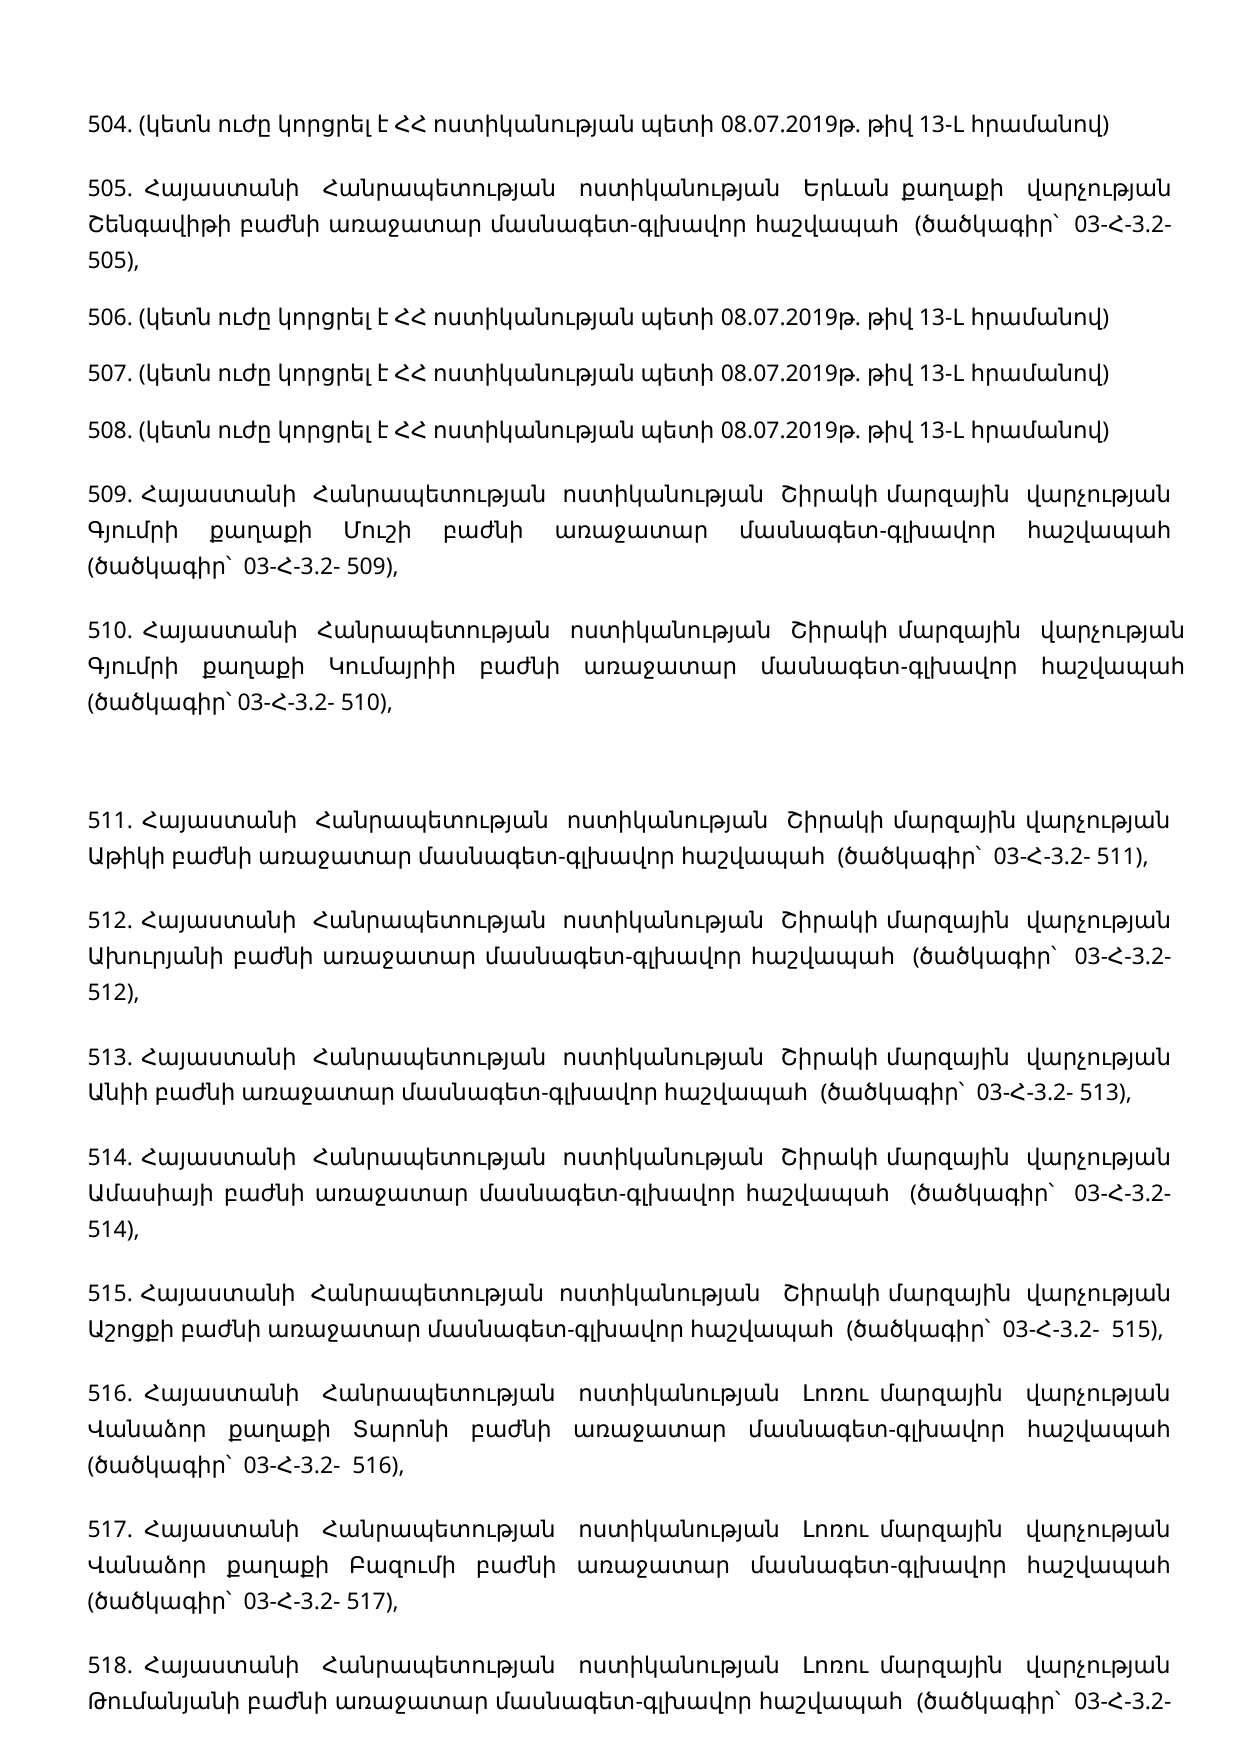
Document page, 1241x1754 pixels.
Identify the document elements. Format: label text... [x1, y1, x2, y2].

table_cell 517. Հայաստանի Հանրապետության ոստիկանության Լոռու մարզային վարչության Վանաձոր քաղաքի Բազումի բաժնի առաջատար մասնագետ-գլխավոր հաշվապահ (ծածկագիր՝ 03-Հ-3.2- 517), [83, 1509, 1195, 1645]
table_cell 513. Հայաստանի Հանրապետության ոստիկանության Շիրակի մարզային վարչության Անիի բաժնի առաջատար մասնագետ-գլխավոր հաշվապահ (ծածկագիր՝ 03-Հ-3.2- 513), [83, 1036, 1195, 1136]
table_cell 510. Հայաստանի Հանրապետության ոստիկանության Շիրակի մարզային վարչության Գյումրի քաղաքի Կումայրիի բաժնի առաջատար մասնագետ-գլխավոր հաշվապահ (ծածկագիր՝ 03-Հ-3.2- 510), [83, 610, 1195, 800]
table_cell 509. Հայաստանի Հանրապետության ոստիկանության Շիրակի մարզային վարչության Գյումրի քաղաքի Մուշի բաժնի առաջատար մասնագետ-գլխավոր հաշվապահ (ծածկագիր՝ 03-Հ-3.2- 509), [83, 474, 1195, 610]
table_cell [83, 1645, 1195, 1721]
table_cell 516. Հայաստանի Հանրապետության ոստիկանության Լոռու մարզային վարչության Վանաձոր քաղաքի Տարոնի բաժնի առաջատար մասնագետ-գլխավոր հաշվապահ (ծածկագիր՝ 03-Հ-3.2- 516), [83, 1373, 1195, 1509]
table_cell 514. Հայաստանի Հանրապետության ոստիկանության Շիրակի մարզային վարչության Ամասիայի բաժնի առաջատար մասնագետ-գլխավոր հաշվապահ (ծածկագիր՝ 03-Հ-3.2- 514), [83, 1136, 1195, 1273]
table_cell 505. Հայաստանի Հանրապետության ոստիկանության Երևան քաղաքի վարչության Շենգավիթի բաժնի առաջատար մասնագետ-գլխավոր հաշվապահ (ծածկագիր՝ 03-Հ-3.2- 505), 506. (կետն ուժը կորցրել է ՀՀ ոստիկանության պետի 08.07.2019թ. թիվ 13-L հրամանով) 507. (կետն ուժը կորցրել է ՀՀ ոստիկանության պետի 08.07.2019թ. թիվ 13-L հրամանով) 508. (կետն ուժը կորցրել է ՀՀ ոստիկանության պետի 08.07.2019թ. թիվ 13-L հրամանով) [83, 168, 1195, 474]
table_cell 511. Հայաստանի Հանրապետության ոստիկանության Շիրակի մարզային վարչության Աթիկի բաժնի առաջատար մասնագետ-գլխավոր հաշվապահ (ծածկագիր՝ 03-Հ-3.2- 511), [83, 800, 1195, 900]
table_cell 515. Հայաստանի Հանրապետության ոստիկանության Շիրակի մարզային վարչության Աշոցքի բաժնի առաջատար մասնագետ-գլխավոր հաշվապահ (ծածկագիր՝ 03-Հ-3.2- 515), [83, 1273, 1195, 1373]
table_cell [83, 103, 1195, 168]
table_cell 512. Հայաստանի Հանրապետության ոստիկանության Շիրակի մարզային վարչության Ախուրյանի բաժնի առաջատար մասնագետ-գլխավոր հաշվապահ (ծածկագիր՝ 03-Հ-3.2- 512), [83, 900, 1195, 1036]
